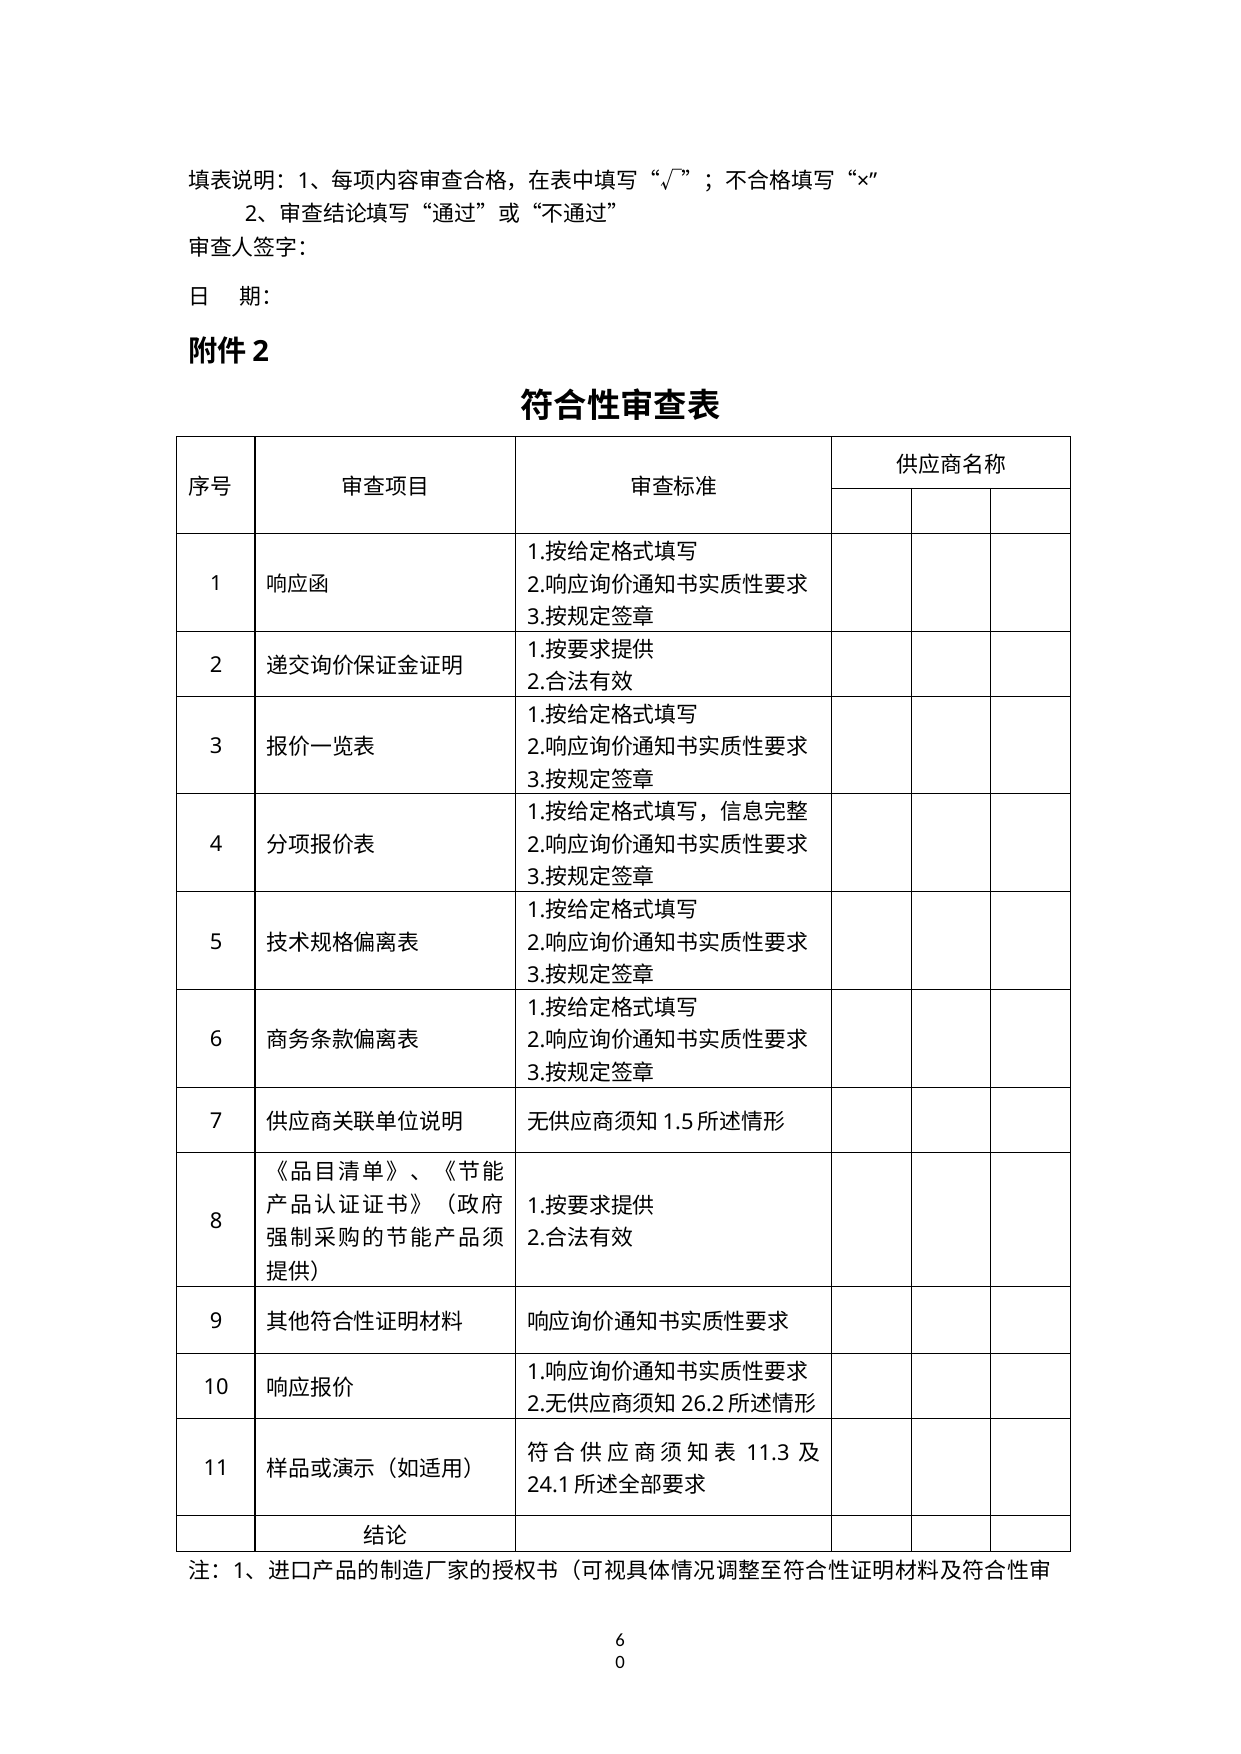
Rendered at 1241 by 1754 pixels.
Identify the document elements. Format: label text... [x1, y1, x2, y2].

table_cell 1.按给定格式填写 2.响应询价通知书实质性要求 3.按规定签章 [516, 990, 831, 1087]
table_cell [832, 1354, 911, 1418]
table_header 序号 [177, 437, 254, 533]
table_cell 6 [177, 990, 254, 1087]
table_cell [516, 1516, 831, 1551]
table_cell [912, 534, 990, 631]
table_cell [991, 1516, 1070, 1551]
table_cell 1.按给定格式填写 2.响应询价通知书实质性要求 3.按规定签章 [516, 697, 831, 793]
table_cell [912, 632, 990, 696]
table_cell [991, 489, 1070, 533]
table_cell [832, 534, 911, 631]
table_cell 8 [177, 1153, 254, 1286]
table_cell [991, 1419, 1070, 1515]
text 填表说明：1、每项内容审查合格，在表中填写“√”；不合格填写“×” [188, 162, 1052, 196]
table_cell 分项报价表 [256, 794, 515, 891]
table_cell [912, 1419, 990, 1515]
table_cell [991, 1354, 1070, 1418]
table_cell [832, 632, 911, 696]
table_cell [832, 1516, 911, 1551]
table_cell [177, 1516, 254, 1551]
table_cell 2 [177, 632, 254, 696]
table_cell 结论 [256, 1516, 515, 1551]
table_cell [912, 794, 990, 891]
table_cell 响应函 [256, 534, 515, 631]
table_cell 递交询价保证金证明 [256, 632, 515, 696]
table_cell 符合供应商须知表11.3及24.1所述全部要求 [516, 1419, 831, 1515]
table_cell 1 [177, 534, 254, 631]
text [188, 1552, 1052, 1586]
table_cell [832, 1287, 911, 1353]
table_cell [991, 1287, 1070, 1353]
table_cell 技术规格偏离表 [256, 892, 515, 989]
table_cell [912, 892, 990, 989]
table_cell 1.按给定格式填写，信息完整 2.响应询价通知书实质性要求 3.按规定签章 [516, 794, 831, 891]
table_cell [832, 1419, 911, 1515]
table_cell [991, 892, 1070, 989]
text 日 期： [188, 278, 1052, 311]
table_cell 1.按要求提供 2.合法有效 [516, 1153, 831, 1286]
table_cell 样品或演示（如适用） [256, 1419, 515, 1515]
table_cell 《品目清单》、《节能产品认证证书》（政府强制采购的节能产品须提供） [256, 1153, 515, 1286]
table_header 审查标准 [516, 437, 831, 533]
table_cell 供应商关联单位说明 [256, 1088, 515, 1152]
table_cell [991, 534, 1070, 631]
table_header 审查项目 [256, 437, 515, 533]
table_cell 响应报价 [256, 1354, 515, 1418]
table_cell 3 [177, 697, 254, 793]
table_cell [912, 489, 990, 533]
table_cell 响应询价通知书实质性要求 [516, 1287, 831, 1353]
table_cell [991, 990, 1070, 1087]
text 符合性审查表 [188, 369, 1052, 436]
table_cell [912, 1153, 990, 1286]
table_cell [832, 1153, 911, 1286]
table_cell 5 [177, 892, 254, 989]
table_cell 其他符合性证明材料 [256, 1287, 515, 1353]
table_cell [912, 697, 990, 793]
table_cell [832, 794, 911, 891]
table_cell [991, 632, 1070, 696]
table_cell [991, 1153, 1070, 1286]
table_cell [832, 990, 911, 1087]
subtitle 附件2 [188, 327, 1052, 369]
table_cell 商务条款偏离表 [256, 990, 515, 1087]
table_cell 7 [177, 1088, 254, 1152]
text 审查人签字： [188, 229, 1052, 262]
table_cell 无供应商须知1.5所述情形 [516, 1088, 831, 1152]
table_cell [991, 794, 1070, 891]
text 2、审查结论填写“通过”或“不通过” [188, 196, 1052, 229]
table_cell [991, 1088, 1070, 1152]
table_cell [832, 489, 911, 533]
table_cell [832, 697, 911, 793]
table_cell [912, 990, 990, 1087]
table_cell 11 [177, 1419, 254, 1515]
table_cell [832, 1088, 911, 1152]
table_cell 报价一览表 [256, 697, 515, 793]
table_cell [912, 1088, 990, 1152]
table_cell 1.按要求提供 2.合法有效 [516, 632, 831, 696]
table_cell 1.按给定格式填写 2.响应询价通知书实质性要求 3.按规定签章 [516, 892, 831, 989]
table_cell 1.响应询价通知书实质性要求 2.无供应商须知26.2所述情形 [516, 1354, 831, 1418]
table_header 供应商名称 [832, 437, 1070, 488]
table_cell [991, 697, 1070, 793]
table_cell 9 [177, 1287, 254, 1353]
table_cell 4 [177, 794, 254, 891]
table_cell [912, 1354, 990, 1418]
table_cell 10 [177, 1354, 254, 1418]
table_cell [912, 1516, 990, 1551]
table_cell [832, 892, 911, 989]
table_cell [912, 1287, 990, 1353]
table_cell 1.按给定格式填写 2.响应询价通知书实质性要求 3.按规定签章 [516, 534, 831, 631]
